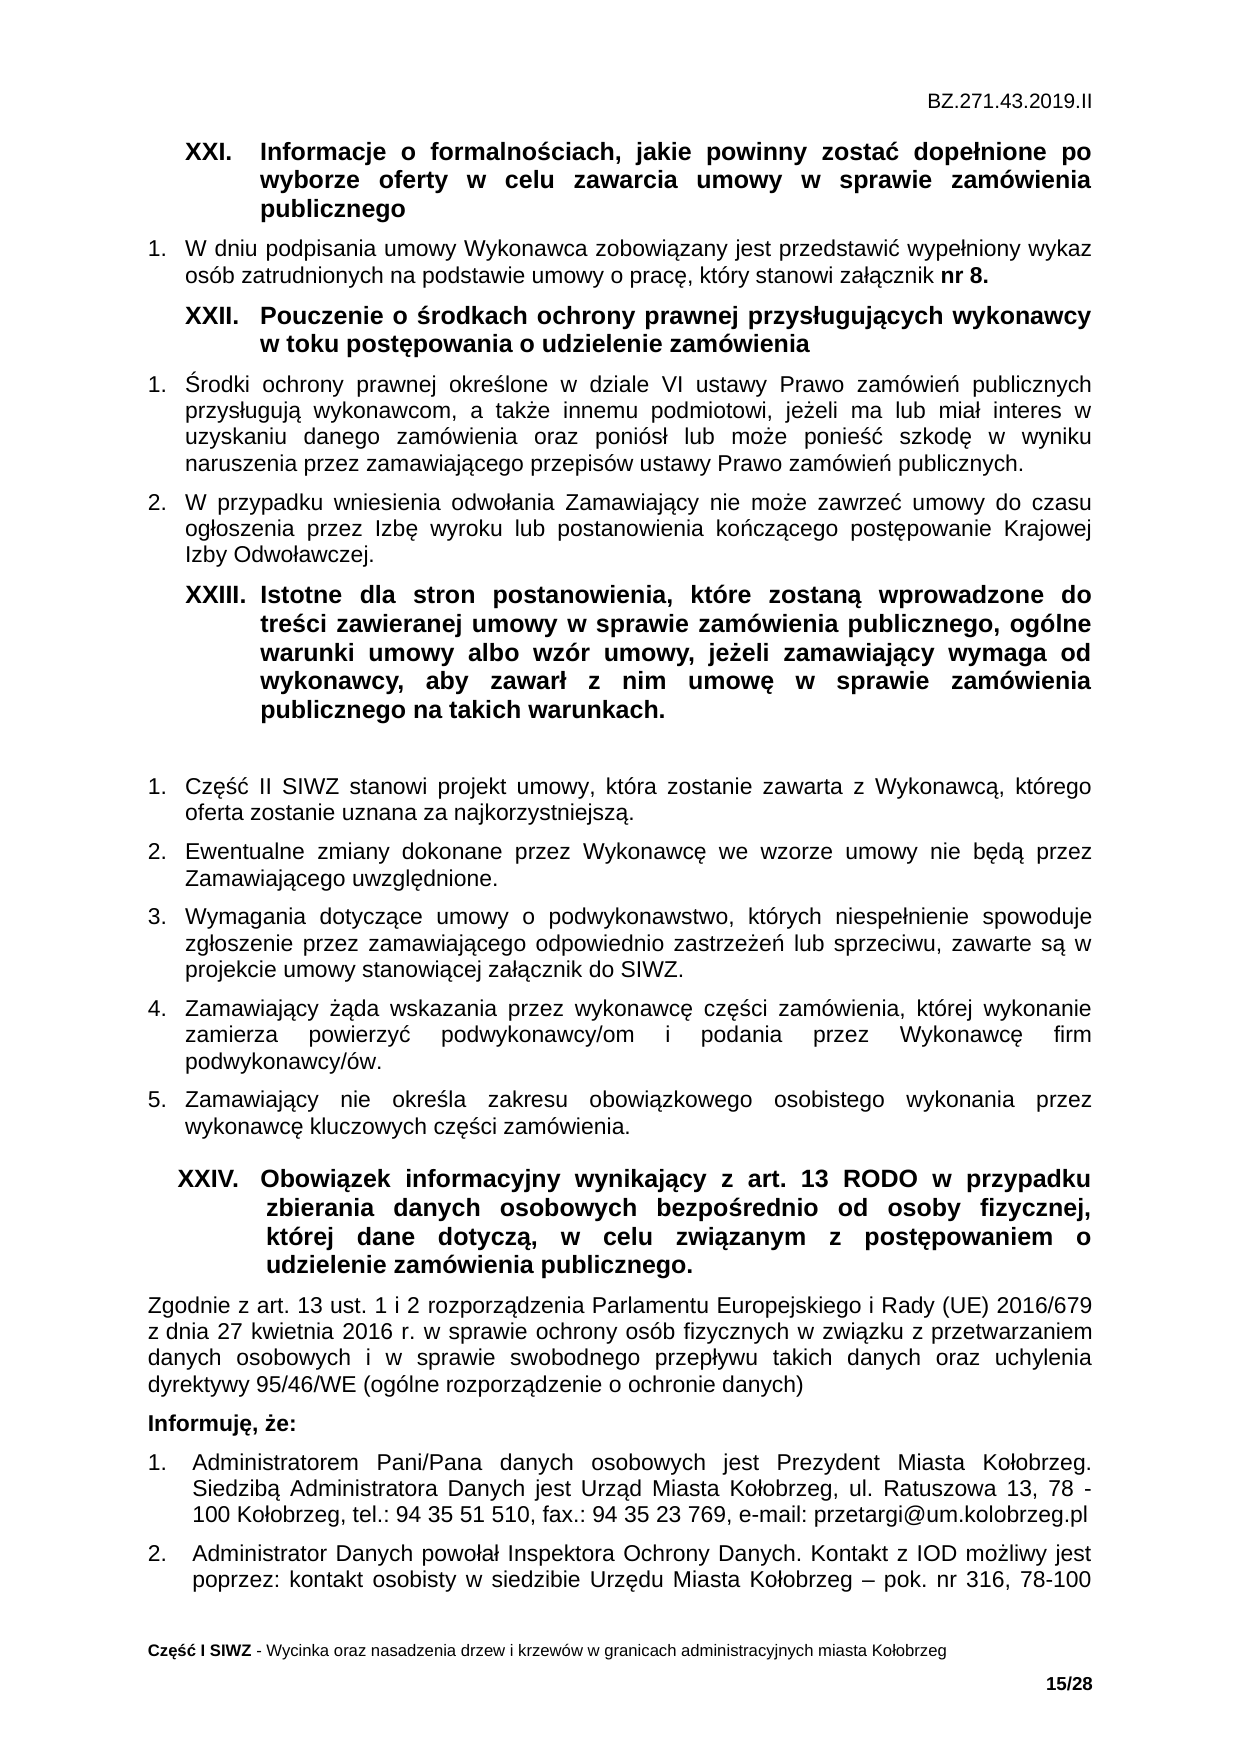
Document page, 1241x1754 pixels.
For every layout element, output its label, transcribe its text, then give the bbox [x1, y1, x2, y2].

list Zamawiający żąda wskazania przez wykonawcę części zamówienia, której wykonanie zamierza powierzyć podwykonawcy/om i podania przez Wykonawcę firm podwykonawcy/ów. [148, 995, 1092, 1074]
list Środki ochrony prawnej określone w dziale VI ustawy Prawo zamówień publicznych przysługują wykonawcom, a także innemu podmiotowi, jeżeli ma lub miał interes w uzyskaniu danego zamówienia oraz poniósł lub może ponieść szkodę w wyniku naruszenia przez zamawiającego przepisów ustawy Prawo zamówień publicznych. [148, 371, 1092, 476]
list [148, 1540, 1092, 1593]
list W przypadku wniesienia odwołania Zamawiający nie może zawrzeć umowy do czasu ogłoszenia przez Izbę wyroku lub postanowienia kończącego postępowanie Krajowej Izby Odwoławczej. [148, 488, 1092, 568]
list Ewentualne zmiany dokonane przez Wykonawcę we wzorze umowy nie będą przez Zamawiającego uwzględnione. [148, 838, 1092, 891]
list W dniu podpisania umowy Wykonawca zobowiązany jest przedstawić wypełniony wykaz osób zatrudnionych na podstawie umowy o pracę, który stanowi załącznik nr 8. [148, 235, 1092, 288]
subtitle Informacje o formalnościach, jakie powinny zostać dopełnione po wyborze oferty w celu zawarcia umowy w sprawie zamówienia publicznego [185, 137, 1092, 223]
list Administratorem Pani/Pana danych osobowych jest Prezydent Miasta Kołobrzeg. Siedzibą Administratora Danych jest Urząd Miasta Kołobrzeg, ul. Ratuszowa 13, 78 - 100 Kołobrzeg, tel.: 94 35 51 510, fax.: 94 35 23 769, e-mail: przetargi@um.kolobrzeg.pl [148, 1448, 1092, 1527]
subtitle Pouczenie o środkach ochrony prawnej przysługujących wykonawcy w toku postępowania o udzielenie zamówienia [185, 301, 1092, 358]
subtitle Obowiązek informacyjny wynikający z art. 13 RODO w przypadku zbierania danych osobowych bezpośrednio od osoby fizycznej, której dane dotyczą, w celu związanym z postępowaniem o udzielenie zamówienia publicznego. [177, 1164, 1092, 1279]
subtitle Istotne dla stron postanowienia, które zostaną wprowadzone do treści zawieranej umowy w sprawie zamówienia publicznego, ogólne warunki umowy albo wzór umowy, jeżeli zamawiający wymaga od wykonawcy, aby zawarł z nim umowę w sprawie zamówienia publicznego na takich warunkach. [185, 580, 1092, 724]
list Zamawiający nie określa zakresu obowiązkowego osobistego wykonania przez wykonawcę kluczowych części zamówienia. [148, 1086, 1092, 1139]
text Zgodnie z art. 13 ust. 1 i 2 rozporządzenia Parlamentu Europejskiego i Rady (UE) 2016/679 z dnia 27 kwietnia 2016 r. w sprawie ochrony osób fizycznych w związku z przetwarzaniem danych osobowych i w sprawie swobodnego przepływu takich danych oraz uchylenia dyrektywy 95/46/WE (ogólne rozporządzenie o ochronie danych) [148, 1292, 1092, 1397]
list Wymagania dotyczące umowy o podwykonawstwo, których niespełnienie spowoduje zgłoszenie przez zamawiającego odpowiednio zastrzeżeń lub sprzeciwu, zawarte są w projekcie umowy stanowiącej załącznik do SIWZ. [148, 903, 1092, 982]
text Informuję, że: [148, 1409, 1092, 1436]
list Część II SIWZ stanowi projekt umowy, która zostanie zawarta z Wykonawcą, którego oferta zostanie uznana za najkorzystniejszą. [148, 773, 1092, 826]
